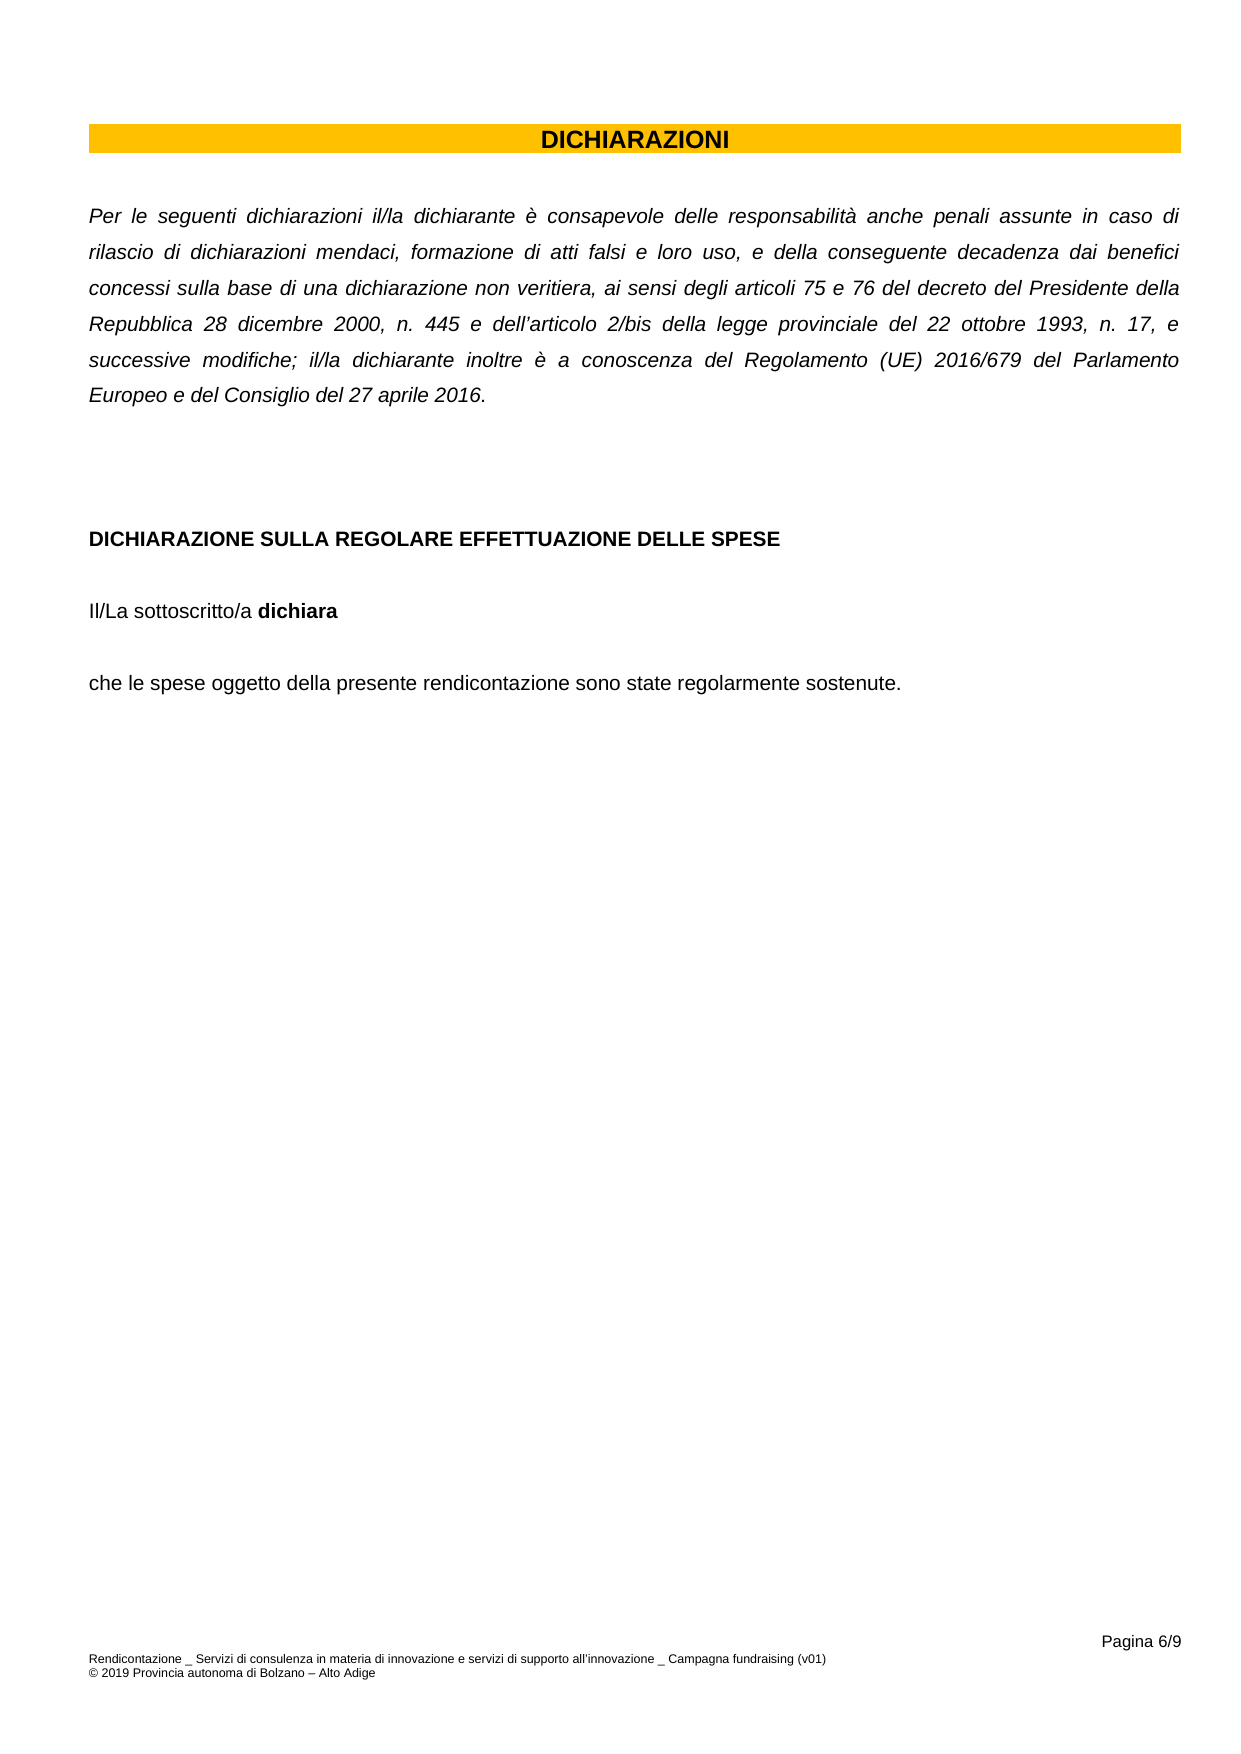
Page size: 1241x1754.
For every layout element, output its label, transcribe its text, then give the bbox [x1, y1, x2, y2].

text che le spese oggetto della presente rendicontazione sono state regolarmente sostenute. [89, 671, 1181, 695]
text Per le seguenti dichiarazioni il/la dichiarante è consapevole delle responsabilità anche penali assunte in caso di rilascio di dichiarazioni mendaci, formazione di atti falsi e loro uso, e della conseguente decadenza dai benefici concessi sulla base di una dichiarazione non veritiera, ai sensi degli articoli 75 e 76 del decreto del Presidente della Repubblica 28 dicembre 2000, n. 445 e dell’articolo 2/bis della legge provinciale del 22 ottobre 1993, n. 17, e successive modifiche; il/la dichiarante inoltre è a conoscenza del Regolamento (UE) 2016/679 del Parlamento Europeo e del Consiglio del 27 aprile 2016. [89, 204, 1181, 407]
text DICHIARAZIONI [89, 124, 1181, 153]
text Il/La sottoscritto/a dichiara [89, 599, 1181, 623]
text DICHIARAZIONE SULLA REGOLARE EFFETTUAZIONE DELLE SPESE [89, 527, 1181, 551]
